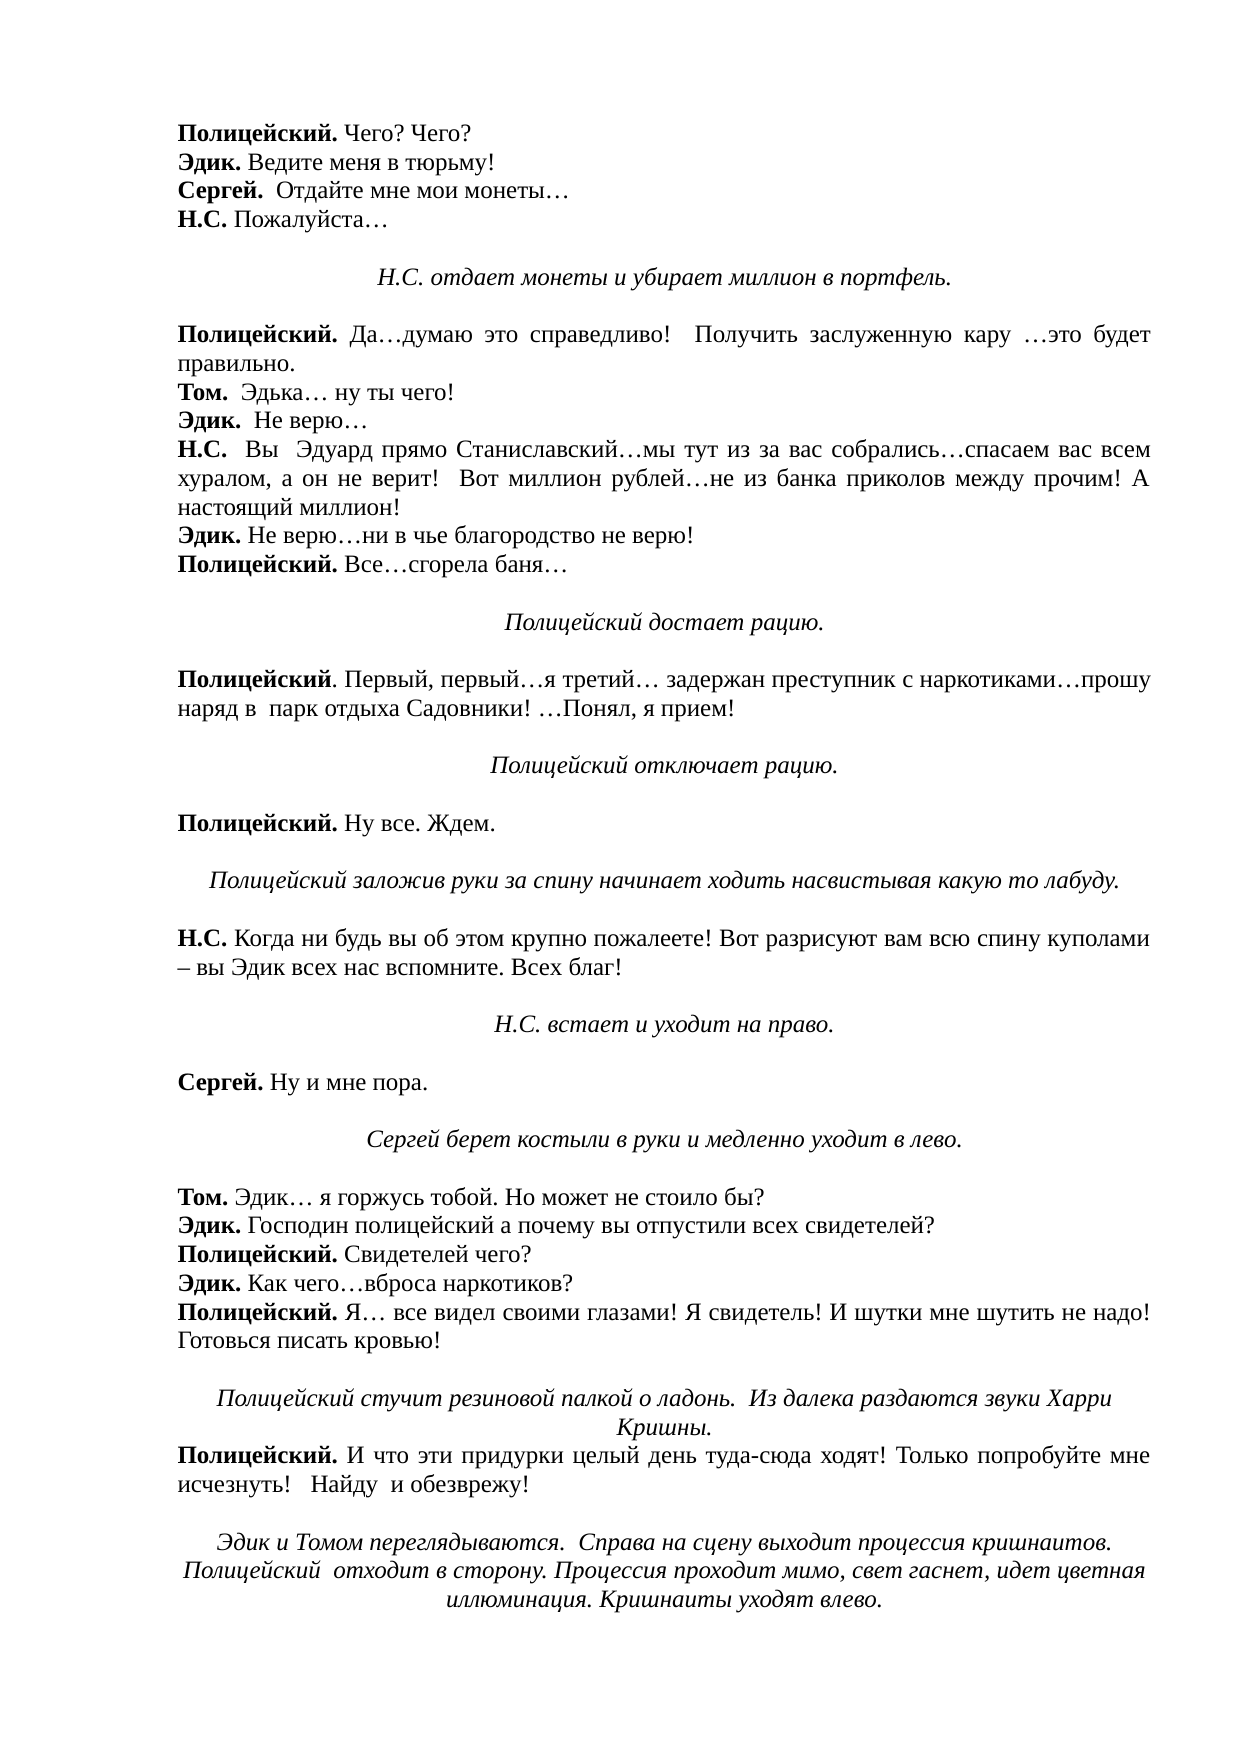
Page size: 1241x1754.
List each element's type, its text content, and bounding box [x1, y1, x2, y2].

subtitle Н.С. встает и уходит на право. [177, 1009, 1152, 1038]
subtitle Н.С. Вы Эдуард прямо Станиславский…мы тут из за вас собрались…спасаем вас всем хуралом, а он не верит! Вот миллион рублей…не из банка приколов между прочим! А настоящий миллион! [177, 434, 1152, 521]
subtitle Н.С. Пожалуйста… [177, 204, 1152, 233]
subtitle Полицейский заложив руки за спину начинает ходить насвистывая какую то лабуду. [177, 866, 1152, 894]
subtitle Сергей. Отдайте мне мои монеты… [177, 176, 1152, 204]
subtitle Том. Эдька… ну ты чего! [177, 377, 1152, 406]
subtitle Том. Эдик… я горжусь тобой. Но может не стоило бы? [177, 1182, 1152, 1211]
subtitle Полицейский. И что эти придурки целый день туда-сюда ходят! Только попробуйте мне исчезнуть! Найду и обезврежу! [177, 1441, 1152, 1498]
subtitle Полицейский стучит резиновой палкой о ладонь. Из далека раздаются звуки Харри Кришны. [177, 1383, 1152, 1441]
subtitle Сергей берет костыли в руки и медленно уходит в лево. [177, 1124, 1152, 1153]
subtitle Эдик. Как чего…вброса наркотиков? [177, 1268, 1152, 1297]
subtitle Полицейский. Свидетелей чего? [177, 1239, 1152, 1268]
subtitle Полицейский. Все…сгорела баня… [177, 549, 1152, 578]
subtitle Полицейский. Первый, первый…я третий… задержан преступник с наркотиками…прошу наряд в парк отдыха Садовники! …Понял, я прием! [177, 664, 1152, 722]
subtitle Полицейский отключает рацию. [177, 751, 1152, 779]
subtitle Эдик. Не верю…ни в чье благородство не верю! [177, 521, 1152, 549]
subtitle Эдик. Ведите меня в тюрьму! [177, 147, 1152, 176]
subtitle Н.С. отдает монеты и убирает миллион в портфель. [177, 262, 1152, 291]
subtitle Полицейский. Я… все видел своими глазами! Я свидетель! И шутки мне шутить не надо! Готовься писать кровью! [177, 1297, 1152, 1354]
subtitle Сергей. Ну и мне пора. [177, 1067, 1152, 1096]
subtitle Полицейский. Чего? Чего? [177, 118, 1152, 147]
subtitle Полицейский. Ну все. Ждем. [177, 808, 1152, 837]
subtitle Полицейский. Да…думаю это справедливо! Получить заслуженную кару …это будет правильно. [177, 319, 1152, 377]
subtitle Полицейский достает рацию. [177, 607, 1152, 636]
subtitle Н.С. Когда ни будь вы об этом крупно пожалеете! Вот разрисуют вам всю спину куполами – вы Эдик всех нас вспомните. Всех благ! [177, 923, 1152, 981]
subtitle Эдик. Не верю… [177, 406, 1152, 434]
subtitle Эдик и Томом переглядываются. Справа на сцену выходит процессия кришнаитов. Полицейский отходит в сторону. Процессия проходит мимо, свет гаснет, идет цветная иллюминация. Кришнаиты уходят влево. [177, 1527, 1152, 1613]
subtitle Эдик. Господин полицейский а почему вы отпустили всех свидетелей? [177, 1211, 1152, 1239]
